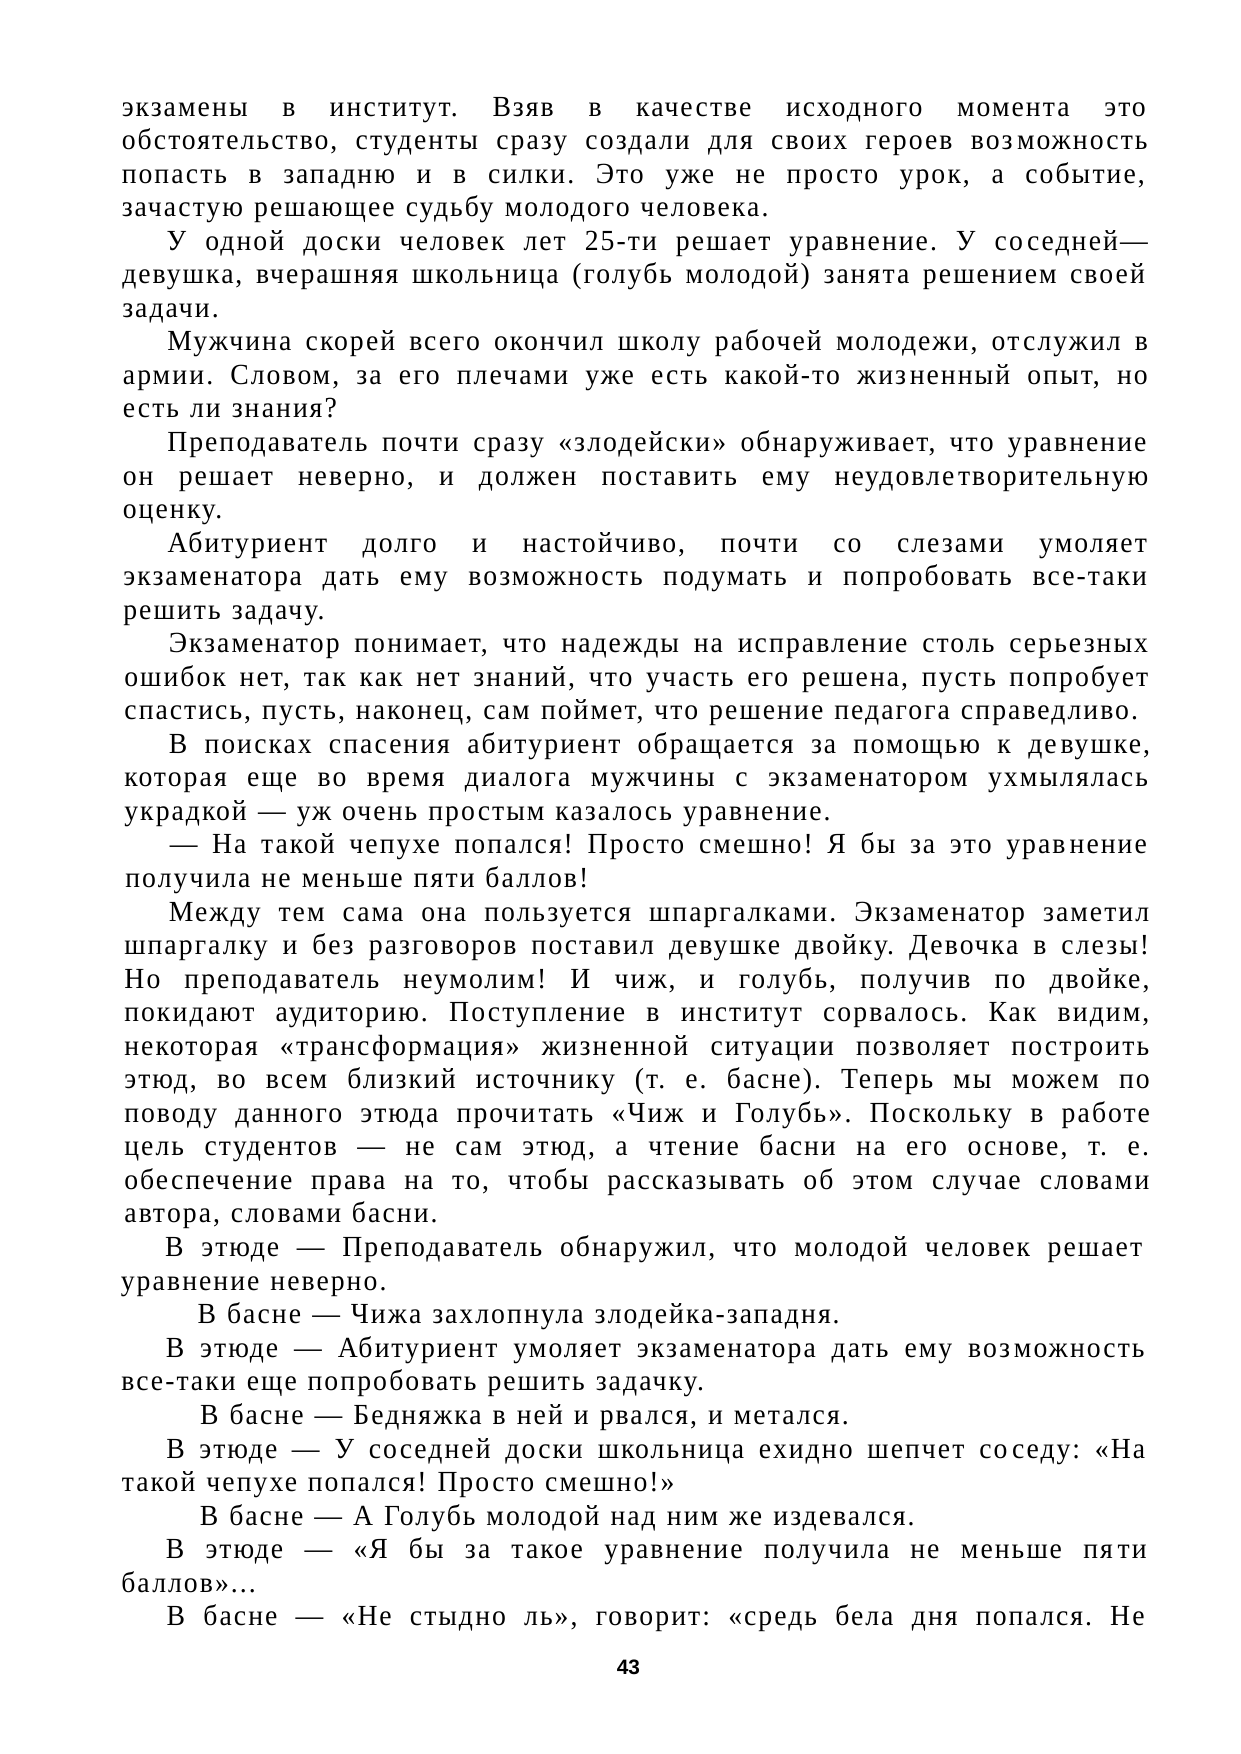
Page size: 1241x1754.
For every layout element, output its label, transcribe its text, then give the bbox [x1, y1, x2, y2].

text В этюде — «Я бы за такое уравнение получила не меньше пяти баллов»... [121, 1531, 1147, 1598]
text В басне — Бедняжка в ней и рвался, и метался. [156, 1397, 1152, 1431]
text Между тем сама она пользуется шпаргалками. Экзаменатор заметил шпаргалку и без разговоров поставил девушке двойку. Девочка в слезы! Но преподаватель неумолим! И чиж, и голубь, получив по двойке, покидают аудиторию. Поступление в институт сорвалось. Как видим, некоторая «трансформация» жизненной ситуации позволяет построить этюд, во всем близкий источнику (т. е. басне). Теперь мы можем по поводу данного этюда прочитать «Чиж и Голубь». Поскольку в работе цель студентов — не сам этюд, а чтение басни на его основе, т. е. обеспечение права на то, чтобы рассказывать об этом случае словами автора, словами басни. [124, 894, 1152, 1229]
text В поисках спасения абитуриент обращается за помощью к девушке, которая еще во время диалога мужчины с экзаменатором ухмылялась украдкой — уж очень простым казалось уравнение. [124, 726, 1150, 827]
text У одной доски человек лет 25-ти решает уравнение. У соседней— девушка, вчерашняя школьница (голубь молодой) занята решением своей задачи. [122, 223, 1148, 323]
text В этюде — У соседней доски школьница ехидно шепчет соседу: «На такой чепухе попался! Просто смешно!» [122, 1431, 1145, 1498]
text — На такой чепухе попался! Просто смешно! Я бы за это уравнение получила не меньше пяти баллов! [125, 827, 1147, 894]
text В басне — Чижа захлопнула злодейка-западня. [153, 1296, 1152, 1330]
text В этюде — Преподаватель обнаружил, что молодой человек решает уравнение неверно. [121, 1229, 1144, 1296]
text Экзаменатор понимает, что надежды на исправление столь серьезных ошибок нет, так как нет знаний, что участь его решена, пусть попробует спастись, пусть, наконец, сам поймет, что решение педагога справедливо. [124, 625, 1150, 726]
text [122, 89, 1148, 223]
text Мужчина скорей всего окончил школу рабочей молодежи, отслужил в армии. Словом, за его плечами уже есть какой-то жизненный опыт, но есть ли знания? [123, 323, 1148, 424]
text В басне — А Голубь молодой над ним же издевался. [155, 1498, 1152, 1531]
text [122, 1598, 1147, 1632]
text В этюде — Абитуриент умоляет экзаменатора дать ему возможность все-таки еще попробовать решить задачку. [121, 1330, 1144, 1397]
text Преподаватель почти сразу «злодейски» обнаруживает, что уравнение он решает неверно, и должен поставить ему неудовлетворительную оценку. [123, 424, 1148, 525]
text Абитуриент долго и настойчиво, почти со слезами умоляет экзаменатора дать ему возможность подумать и попробовать все-таки решить задачу. [123, 525, 1149, 625]
